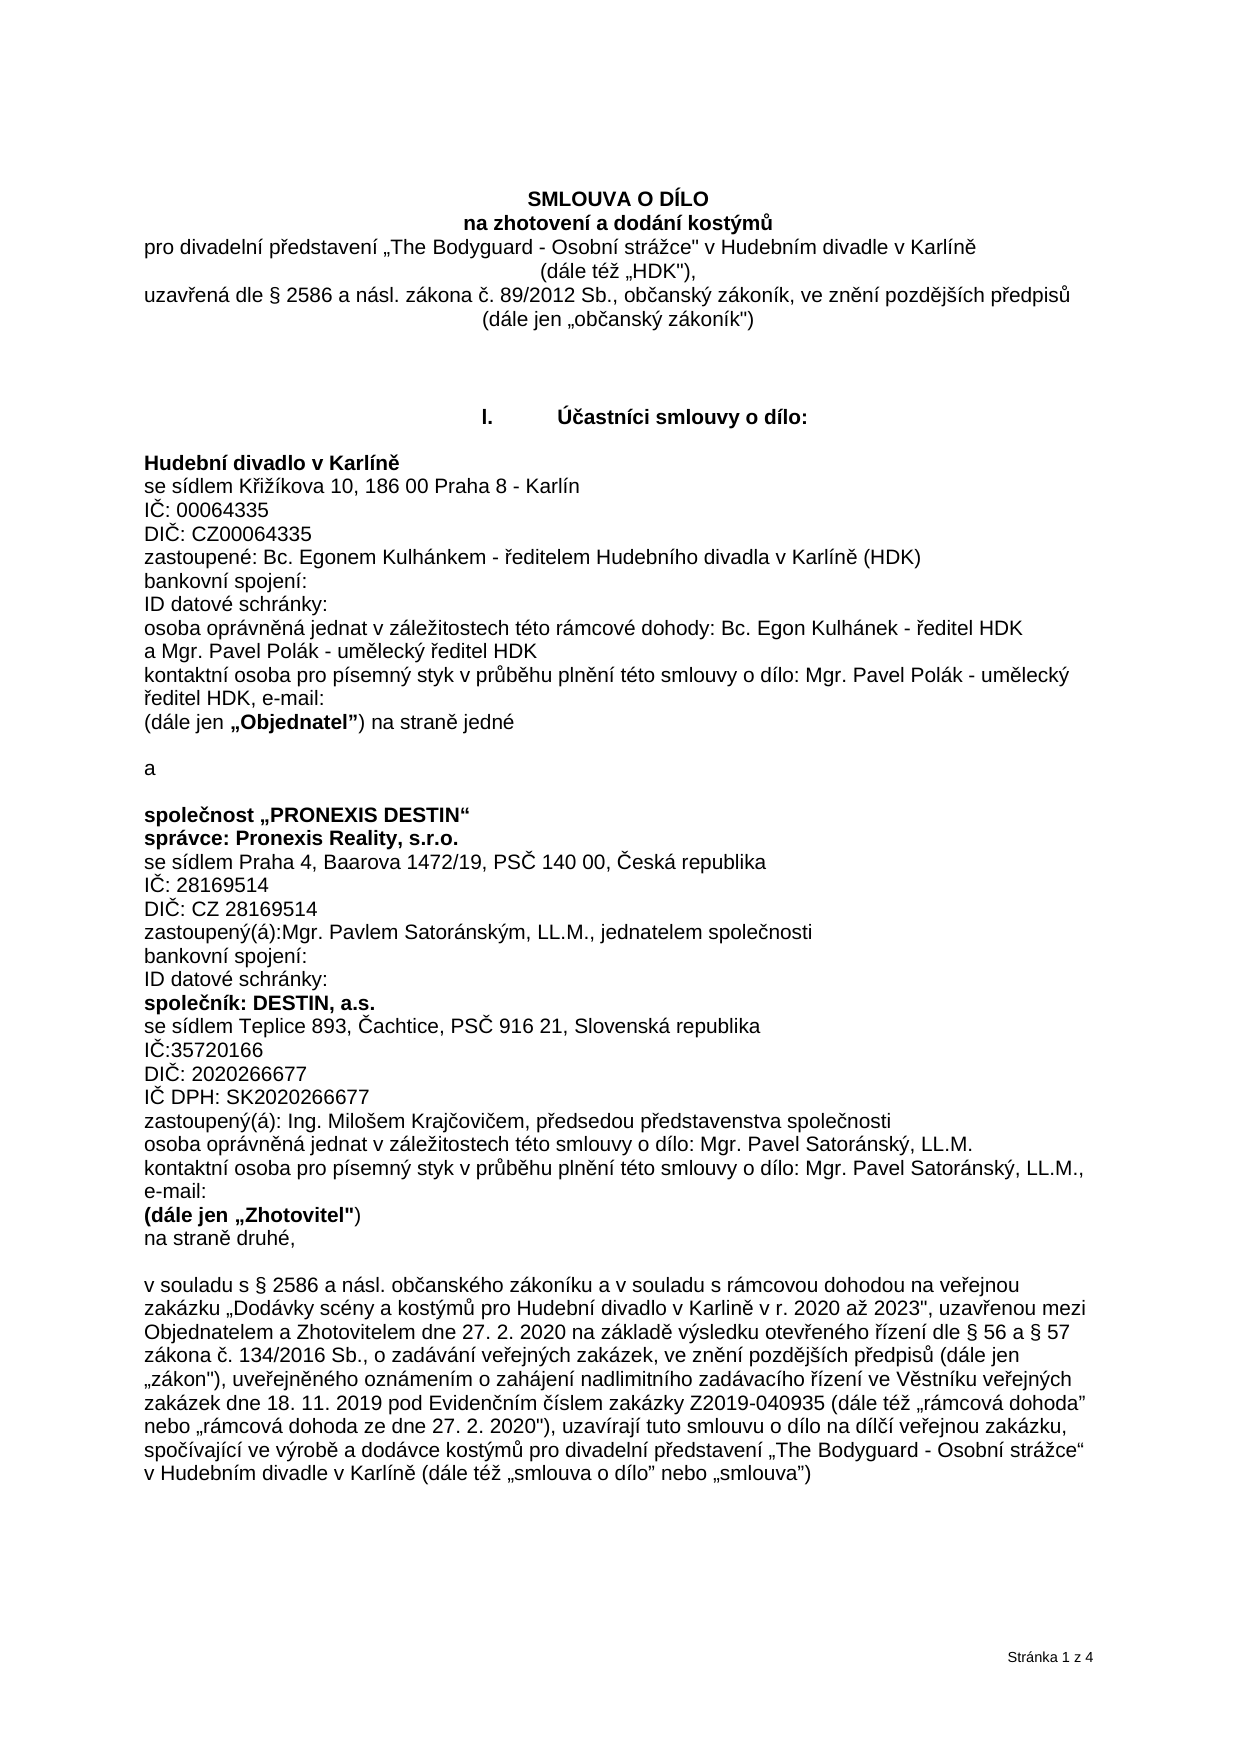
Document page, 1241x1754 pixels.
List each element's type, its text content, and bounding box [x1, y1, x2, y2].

text e-mail: [144, 1180, 1098, 1203]
text (dále jen „Zhotovitel") [144, 1203, 1098, 1227]
text kontaktní osoba pro písemný styk v průběhu plnění této smlouvy o dílo: Mgr. Pavel Satoránský, LL.M., [144, 1156, 1098, 1180]
text IČ DPH: SK2020266677 [144, 1086, 1098, 1109]
text bankovní spojení: [144, 569, 1098, 593]
text DIČ: CZ 28169514 [144, 897, 1098, 921]
text DIČ: CZ00064335 [144, 522, 1098, 546]
text Stránka 1 z 4 [1007, 1649, 1093, 1665]
text se sídlem Praha 4, Baarova 1472/19, PSČ 140 00, Česká republika [144, 850, 1098, 874]
text zastoupený(á): Ing. Milošem Krajčovičem, předsedou představenstva společnosti [144, 1109, 1098, 1133]
text zastoupený(á):Mgr. Pavlem Satoránským, LL.M., jednatelem společnosti [144, 921, 1098, 944]
text uzavřená dle § 2586 a násl. zákona č. 89/2012 Sb., občanský zákoník, ve znění pozdějších předpisů [144, 283, 1098, 307]
text (dále jen „občanský zákoník") [144, 307, 1092, 331]
subtitle správce: Pronexis Reality, s.r.o. [144, 827, 1098, 850]
text IČ:35720166 [144, 1039, 1098, 1062]
text na straně druhé, [144, 1227, 1098, 1251]
text osoba oprávněná jednat v záležitostech této rámcové dohody: Bc. Egon Kulhánek - ředitel HDK [144, 616, 1098, 640]
text společník: DESTIN, a.s. [144, 992, 1098, 1015]
text IČ: 28169514 [144, 874, 1098, 897]
text bankovní spojení: [144, 944, 1098, 968]
text se sídlem Křižíkova 10, 186 00 Praha 8 - Karlín [144, 475, 1098, 499]
subtitle společnost „PRONEXIS DESTIN“ [144, 803, 1098, 827]
text SMLOUVA O DÍLO na zhotovení a dodání kostýmů [144, 188, 1092, 236]
text (dále též „HDK"), [144, 259, 1092, 283]
text DIČ: 2020266677 [144, 1062, 1098, 1086]
text pro divadelní představení „The Bodyguard - Osobní strážce" v Hudebním divadle v Karlíně [144, 236, 1098, 259]
text ID datové schránky: [144, 593, 1098, 616]
text a Mgr. Pavel Polák - umělecký ředitel HDK [144, 640, 1098, 663]
text zastoupené: Bc. Egonem Kulhánkem - ředitelem Hudebního divadla v Karlíně (HDK) [144, 546, 1098, 569]
subtitle Účastníci smlouvy o dílo: [481, 406, 1098, 429]
text osoba oprávněná jednat v záležitostech této smlouvy o dílo: Mgr. Pavel Satoránský, LL.M. [144, 1133, 1098, 1156]
subtitle Hudební divadlo v Karlíně [144, 452, 1098, 475]
text v souladu s § 2586 a násl. občanského zákoníku a v souladu s rámcovou dohodou na veřejnou zakázku „Dodávky scény a kostýmů pro Hudební divadlo v Karlině v r. 2020 až 2023", uzavřenou mezi Objednatelem a Zhotovitelem dne 27. 2. 2020 na základě výsledku otevřeného řízení dle § 56 a § 57 zákona č. 134/2016 Sb., o zadávání veřejných zakázek, ve znění pozdějších předpisů (dále jen „zákon"), uveřejněného oznámením o zahájení nadlimitního zadávacího řízení ve Věstníku veřejných zakázek dne 18. 11. 2019 pod Evidenčním číslem zakázky Z2019-040935 (dále též „rámcová dohoda” nebo „rámcová dohoda ze dne 27. 2. 2020"), uzavírají tuto smlouvu o dílo na dílčí veřejnou zakázku, spočívající ve výrobě a dodávce kostýmů pro divadelní představení „The Bodyguard - Osobní strážce“ v Hudebním divadle v Karlíně (dále též „smlouva o dílo” nebo „smlouva”) [144, 1273, 1098, 1485]
text a [144, 757, 1098, 781]
text ID datové schránky: [144, 968, 1098, 992]
text se sídlem Teplice 893, Čachtice, PSČ 916 21, Slovenská republika [144, 1015, 1098, 1039]
text kontaktní osoba pro písemný styk v průběhu plnění této smlouvy o dílo: Mgr. Pavel Polák - umělecký ředitel HDK, e-mail: (dále jen „Objednatel”) na straně jedné [144, 663, 1098, 734]
text IČ: 00064335 [144, 499, 1098, 522]
